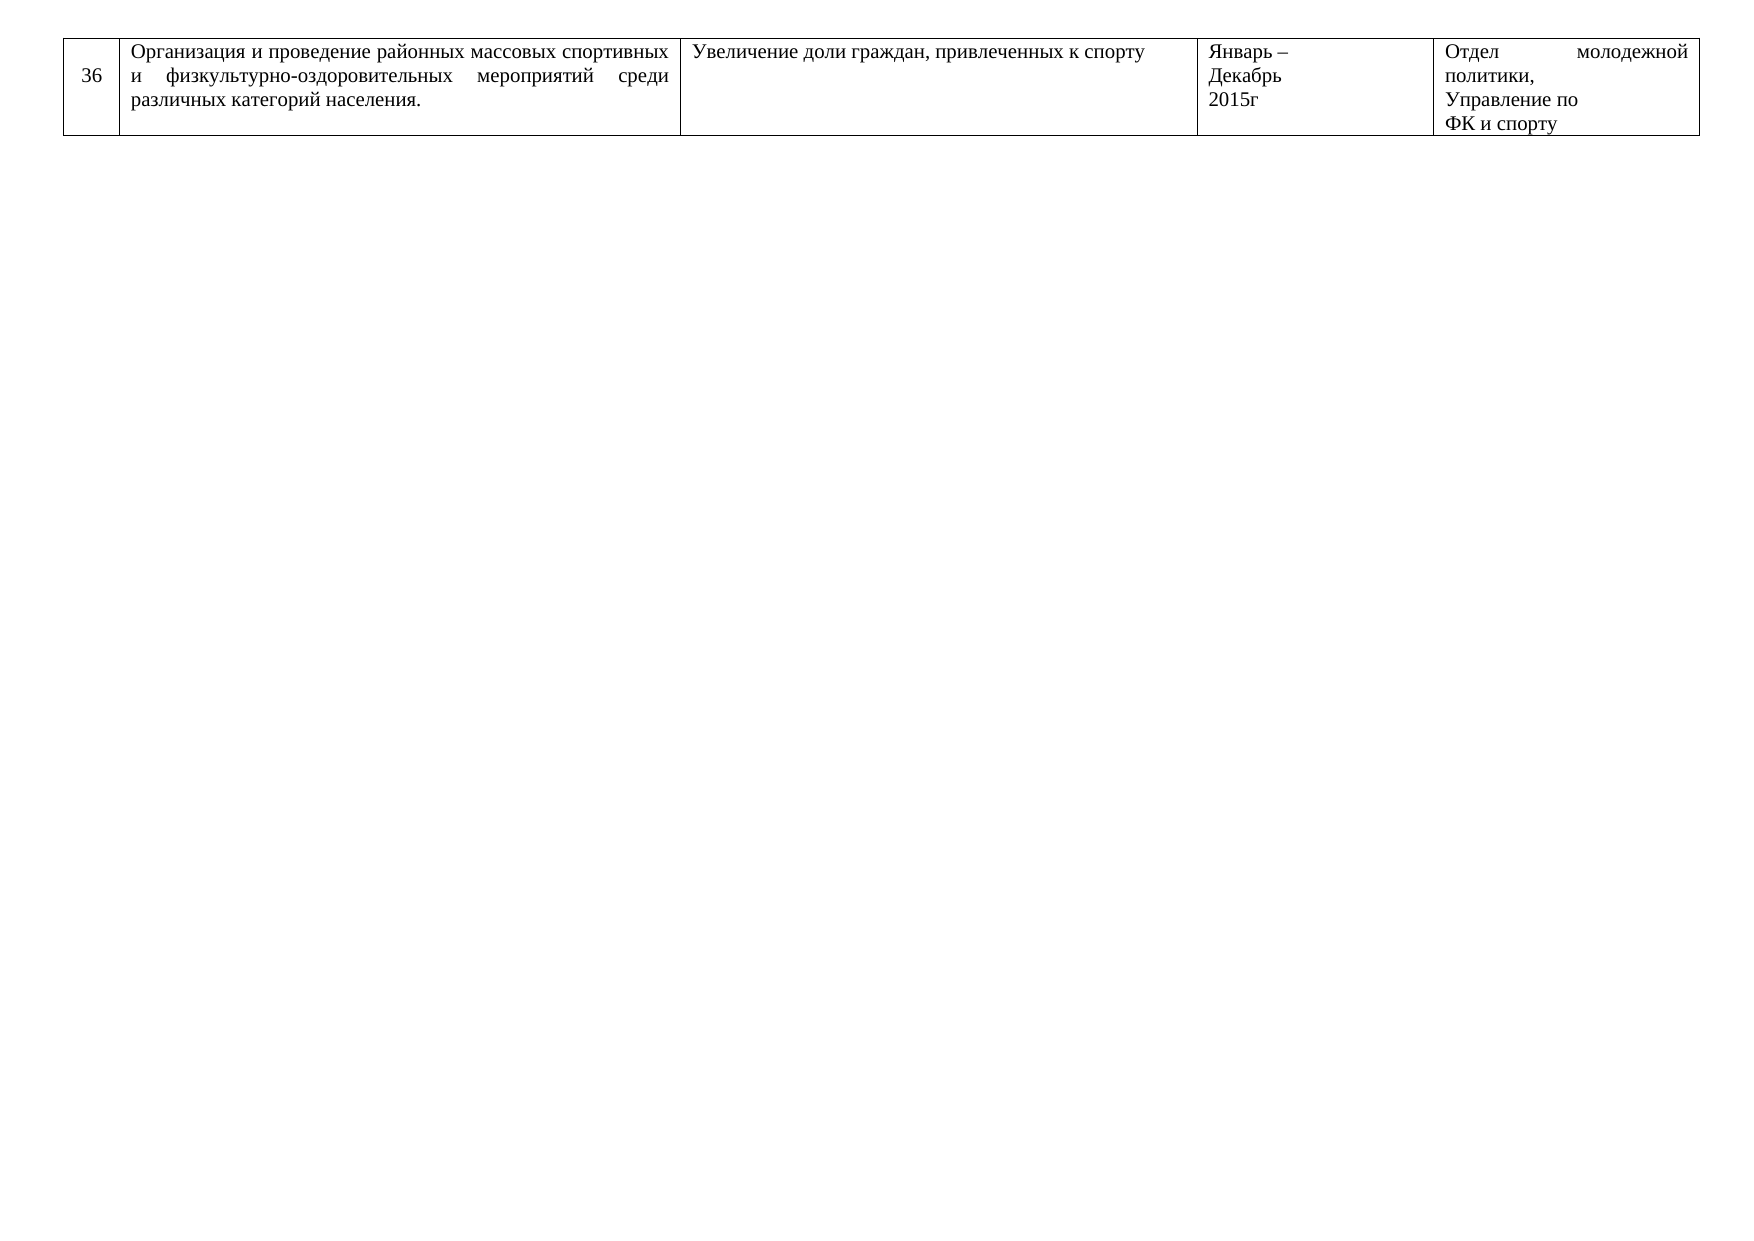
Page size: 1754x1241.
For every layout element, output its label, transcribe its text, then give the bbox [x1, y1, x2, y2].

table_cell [1198, 39, 1433, 135]
table_cell 36 [64, 39, 119, 135]
table_cell Организация и проведение районных массовых спортивных и физкультурно-оздоровительных мероприятий среди различных категорий населения. [120, 39, 680, 135]
table_cell Увеличение доли граждан, привлеченных к спорту [681, 39, 1197, 135]
table_cell Отдел молодежной политики, Управление по ФК и спорту [1434, 39, 1699, 135]
